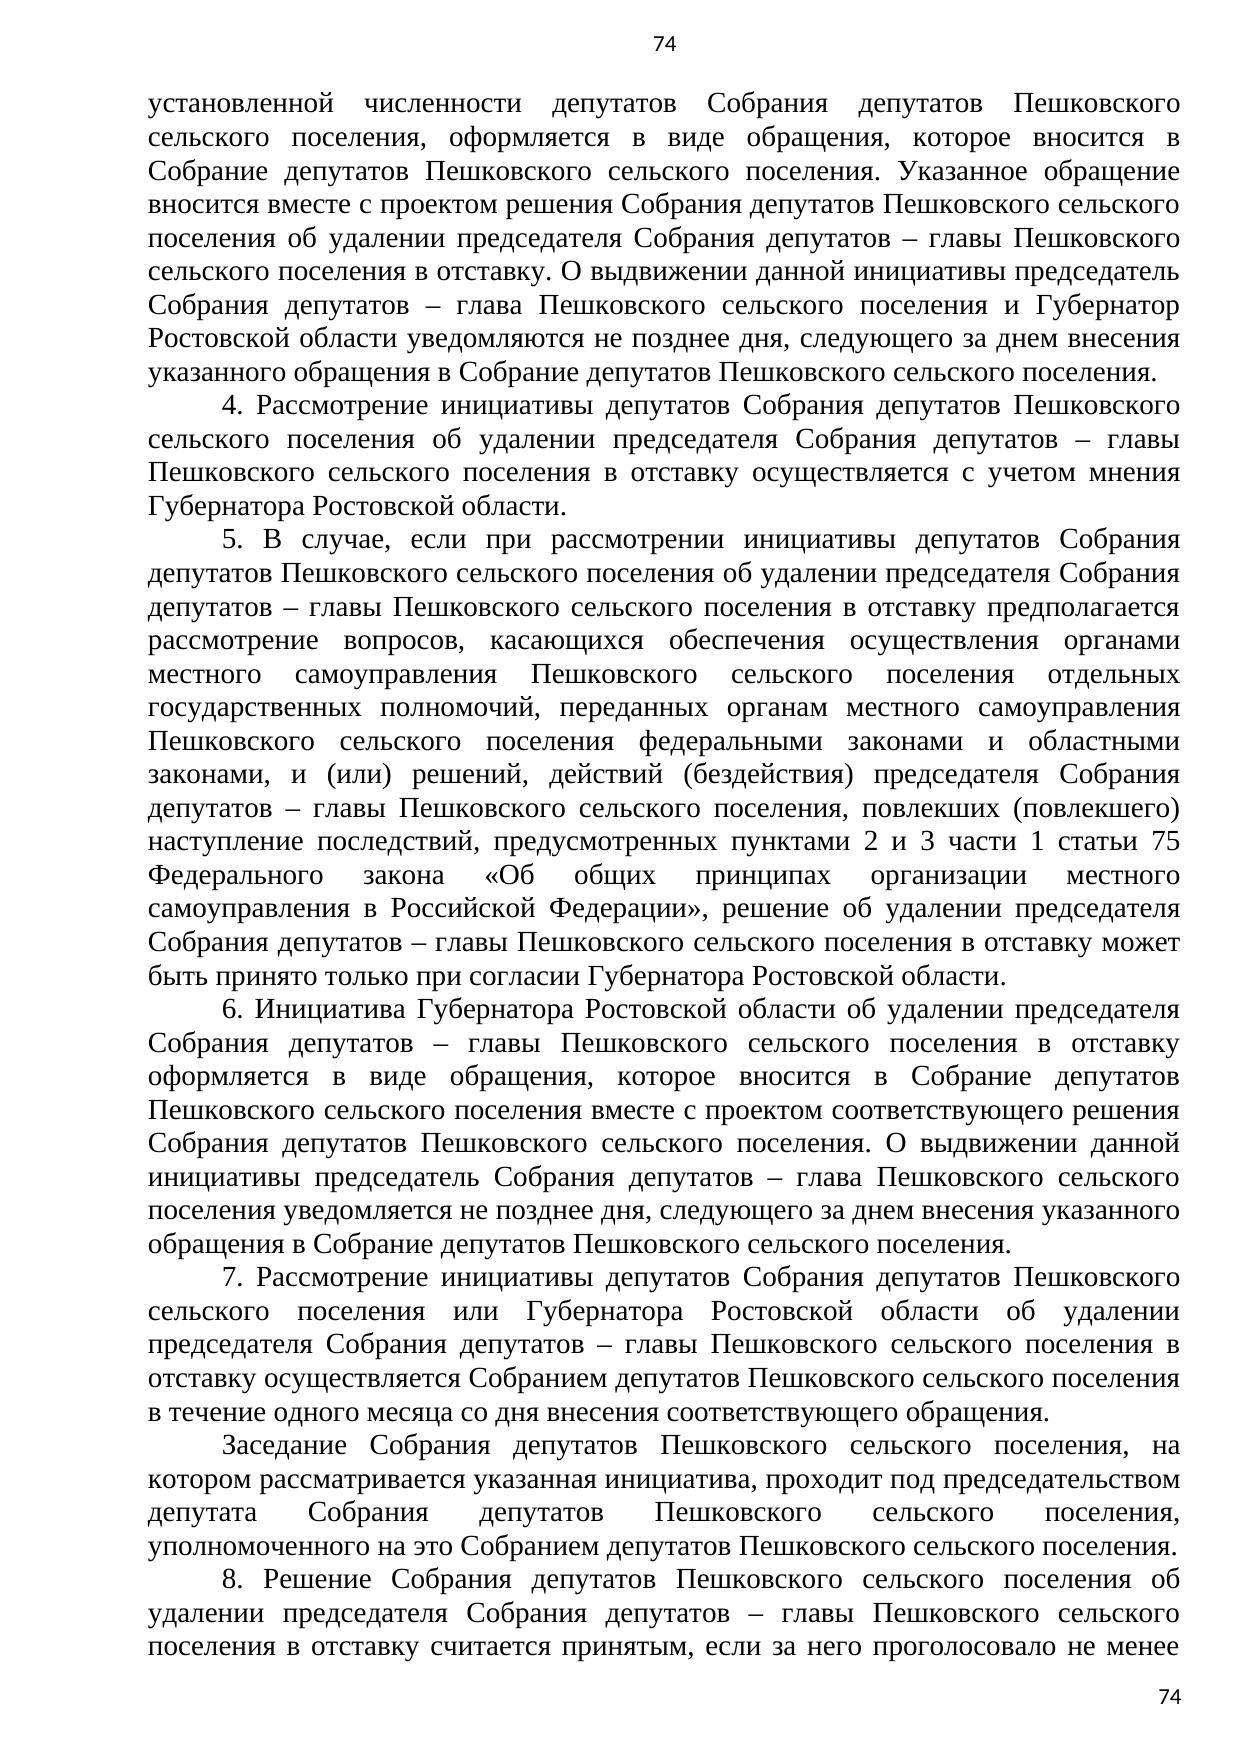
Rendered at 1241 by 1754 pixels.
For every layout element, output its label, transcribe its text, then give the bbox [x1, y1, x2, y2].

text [148, 1561, 1181, 1662]
text Заседание Собрания депутатов Пешковского сельского поселения, на котором рассматривается указанная инициатива, проходит под председательством депутата Собрания депутатов Пешковского сельского поселения, уполномоченного на это Собранием депутатов Пешковского сельского поселения. [148, 1427, 1181, 1561]
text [148, 86, 1181, 387]
text 5. В случае, если при рассмотрении инициативы депутатов Собрания депутатов Пешковского сельского поселения об удалении председателя Собрания депутатов – главы Пешковского сельского поселения в отставку предполагается рассмотрение вопросов, касающихся обеспечения осуществления органами местного самоуправления Пешковского сельского поселения отдельных государственных полномочий, переданных органам местного самоуправления Пешковского сельского поселения федеральными законами и областными законами, и (или) решений, действий (бездействия) председателя Собрания депутатов – главы Пешковского сельского поселения, повлекших (повлекшего) наступление последствий, предусмотренных пунктами 2 и 3 части 1 статьи 75 Федерального закона «Об общих принципах организации местного самоуправления в Российской Федерации», решение об удалении председателя Собрания депутатов – главы Пешковского сельского поселения в отставку может быть принято только при согласии Губернатора Ростовской области. [148, 522, 1181, 991]
text 4. Рассмотрение инициативы депутатов Собрания депутатов Пешковского сельского поселения об удалении председателя Собрания депутатов – главы Пешковского сельского поселения в отставку осуществляется с учетом мнения Губернатора Ростовской области. [148, 387, 1181, 522]
text 6. Инициатива Губернатора Ростовской области об удалении председателя Собрания депутатов – главы Пешковского сельского поселения в отставку оформляется в виде обращения, которое вносится в Собрание депутатов Пешковского сельского поселения вместе с проектом соответствующего решения Собрания депутатов Пешковского сельского поселения. О выдвижении данной инициативы председатель Собрания депутатов – глава Пешковского сельского поселения уведомляется не позднее дня, следующего за днем внесения указанного обращения в Собрание депутатов Пешковского сельского поселения. [148, 991, 1181, 1259]
text 7. Рассмотрение инициативы депутатов Собрания депутатов Пешковского сельского поселения или Губернатора Ростовской области об удалении председателя Собрания депутатов – главы Пешковского сельского поселения в отставку осуществляется Собранием депутатов Пешковского сельского поселения в течение одного месяца со дня внесения соответствующего обращения. [148, 1259, 1181, 1427]
